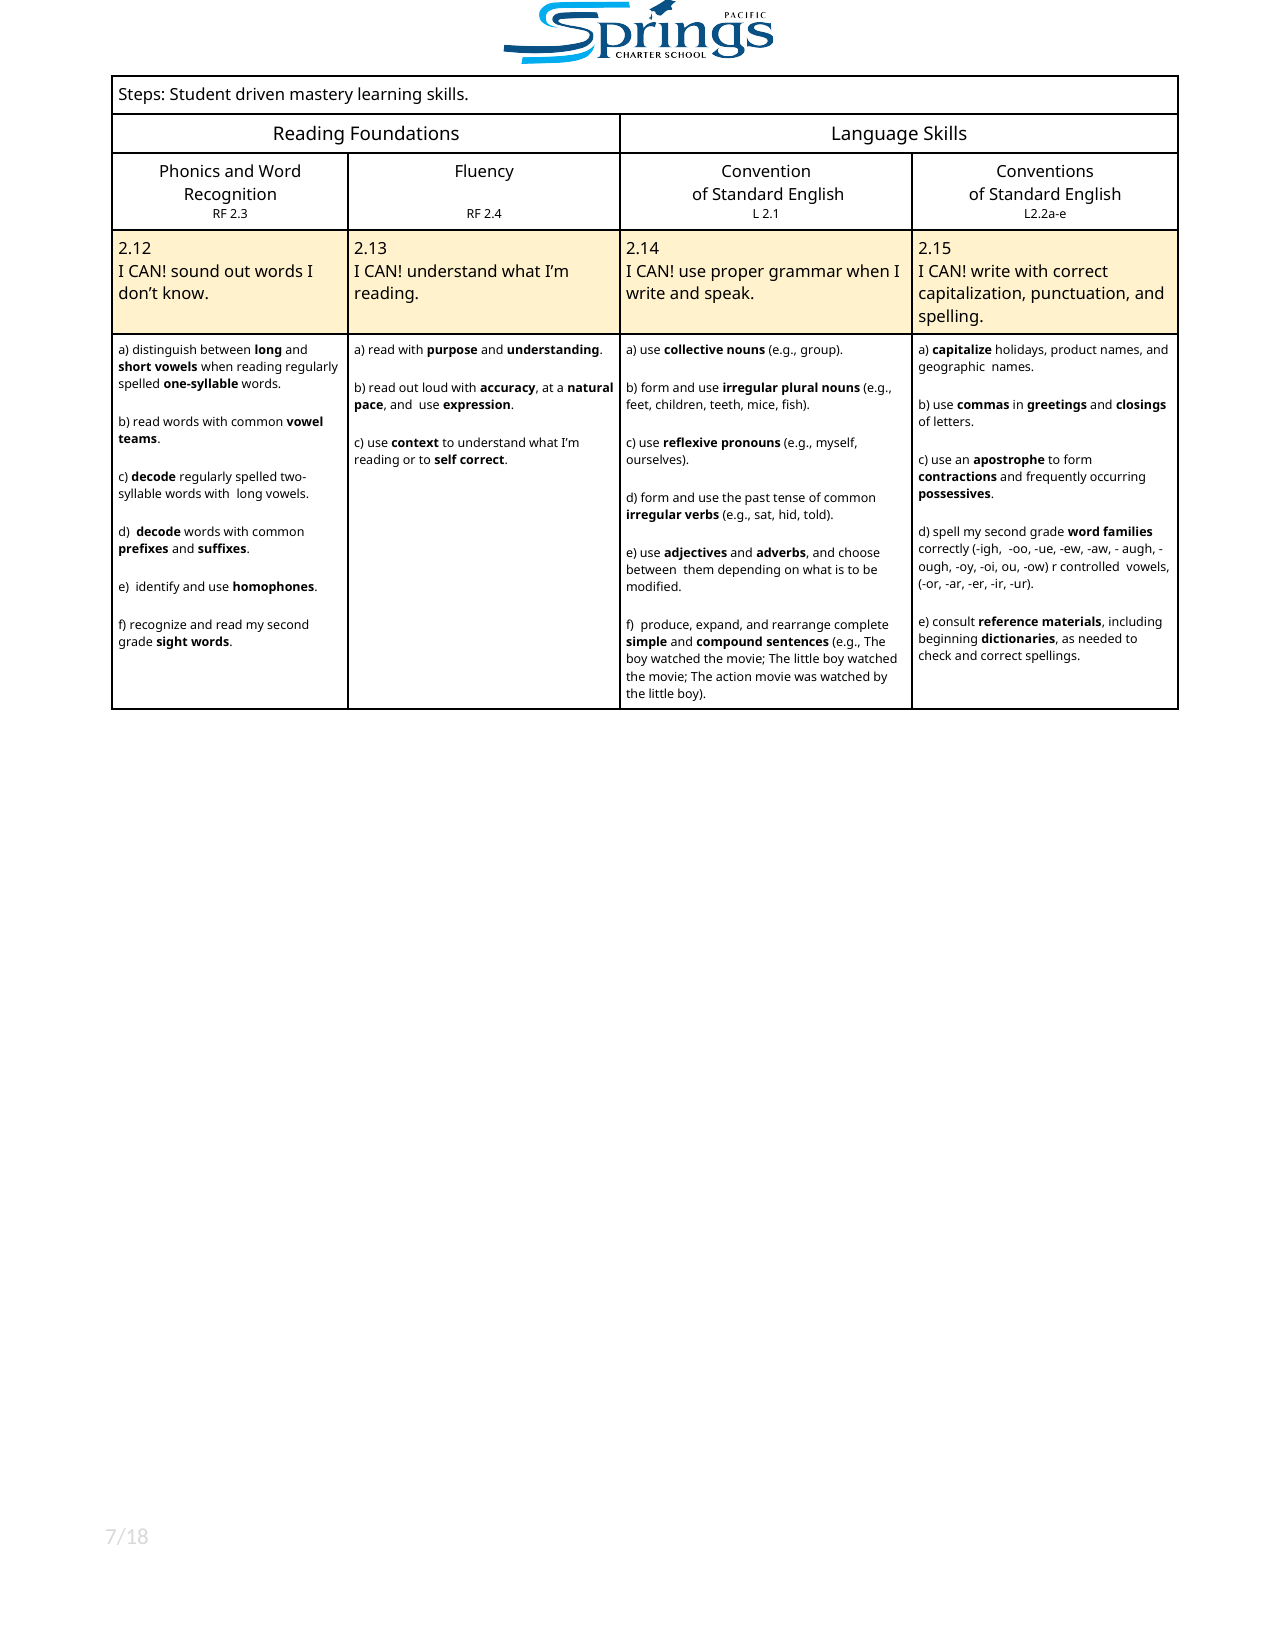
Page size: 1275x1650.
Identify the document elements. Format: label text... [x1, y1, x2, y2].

table_cell Language Skills [621, 115, 1177, 152]
table_cell Reading Foundations [113, 115, 619, 152]
picture [503, 0, 774, 64]
table_cell a) capitalize holidays, product names, and geographic names. b) use commas in greetings and closings of letters. c) use an apostrophe to form contractions and frequently occurring possessives. d) spell my second grade word families correctly (-igh, -oo, -ue, -ew, -aw, - augh, -ough, -oy, -oi, ou, -ow) r controlled vowels, (-or, -ar, -er, -ir, -ur). e) consult reference materials, including beginning dictionaries, as needed to check and correct spellings. [913, 335, 1177, 708]
table_cell Conventions of Standard English L2.2a-e [913, 154, 1177, 228]
table_cell Convention of Standard English L 2.1 [621, 154, 911, 228]
table_cell 2.12 I CAN! sound out words I don’t know. [113, 231, 347, 333]
table_cell Fluency RF 2.4 [349, 154, 619, 228]
table_cell a) distinguish between long and short vowels when reading regularly spelled one-syllable words. b) read words with common vowel teams. c) decode regularly spelled two-syllable words with long vowels. d) decode words with common prefixes and suffixes. e) identify and use homophones. f) recognize and read my second grade sight words. [113, 335, 347, 708]
table_cell 2.14 I CAN! use proper grammar when I write and speak. [621, 231, 911, 333]
table_cell 2.15 I CAN! write with correct capitalization, punctuation, and spelling. [913, 231, 1177, 333]
table_cell Phonics and Word Recognition RF 2.3 [113, 154, 347, 228]
table_cell a) read with purpose and understanding. b) read out loud with accuracy, at a natural pace, and use expression. c) use context to understand what I’m reading or to self correct. [349, 335, 619, 708]
table_cell Steps: Student driven mastery learning skills. [113, 77, 1177, 112]
table_cell 2.13 I CAN! understand what I’m reading. [349, 231, 619, 333]
table_cell a) use collective nouns (e.g., group). b) form and use irregular plural nouns (e.g., feet, children, teeth, mice, fish). c) use reflexive pronouns (e.g., myself, ourselves). d) form and use the past tense of common irregular verbs (e.g., sat, hid, told). e) use adjectives and adverbs, and choose between them depending on what is to be modified. f) produce, expand, and rearrange complete simple and compound sentences (e.g., The boy watched the movie; The little boy watched the movie; The action movie was watched by the little boy). [621, 335, 911, 708]
